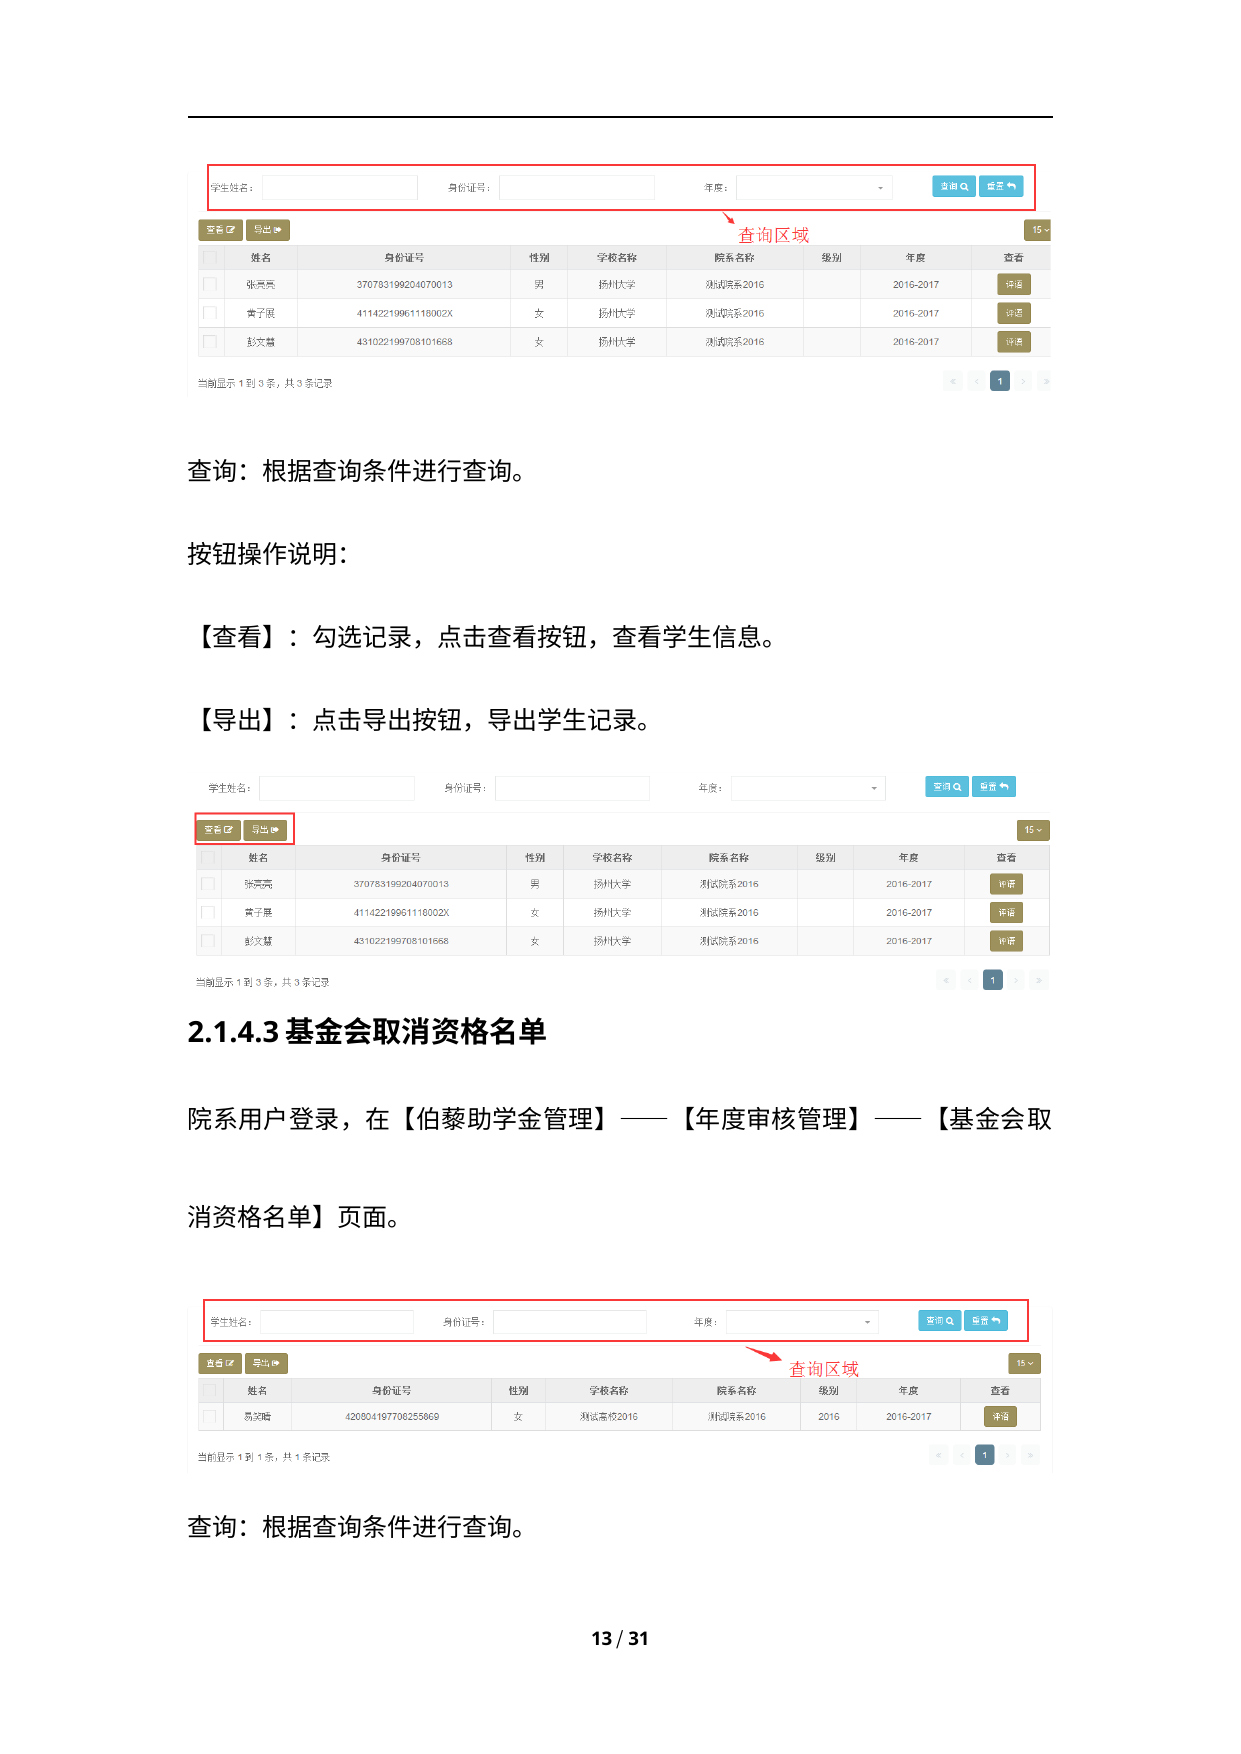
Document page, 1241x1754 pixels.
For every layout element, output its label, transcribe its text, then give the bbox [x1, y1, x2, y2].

text 查询：根据查询条件进行查询。 [187, 1493, 1053, 1558]
text 【导出】：点击导出按钮，导出学生记录。 [187, 686, 1053, 751]
text 查询：根据查询条件进行查询。 [187, 437, 1053, 502]
picture [187, 1298, 1053, 1473]
text 院系用户登录，在【伯藜助学金管理】——【年度审核管理】——【基金会取消资格名单】页面。 [187, 1085, 1053, 1248]
text 【查看】：勾选记录，点击查看按钮，查看学生信息。 [187, 603, 1053, 668]
picture [187, 769, 1052, 995]
text 按钮操作说明： [187, 520, 1053, 585]
picture [187, 162, 1051, 397]
subtitle 2.1.4.3基金会取消资格名单 [187, 997, 1053, 1062]
